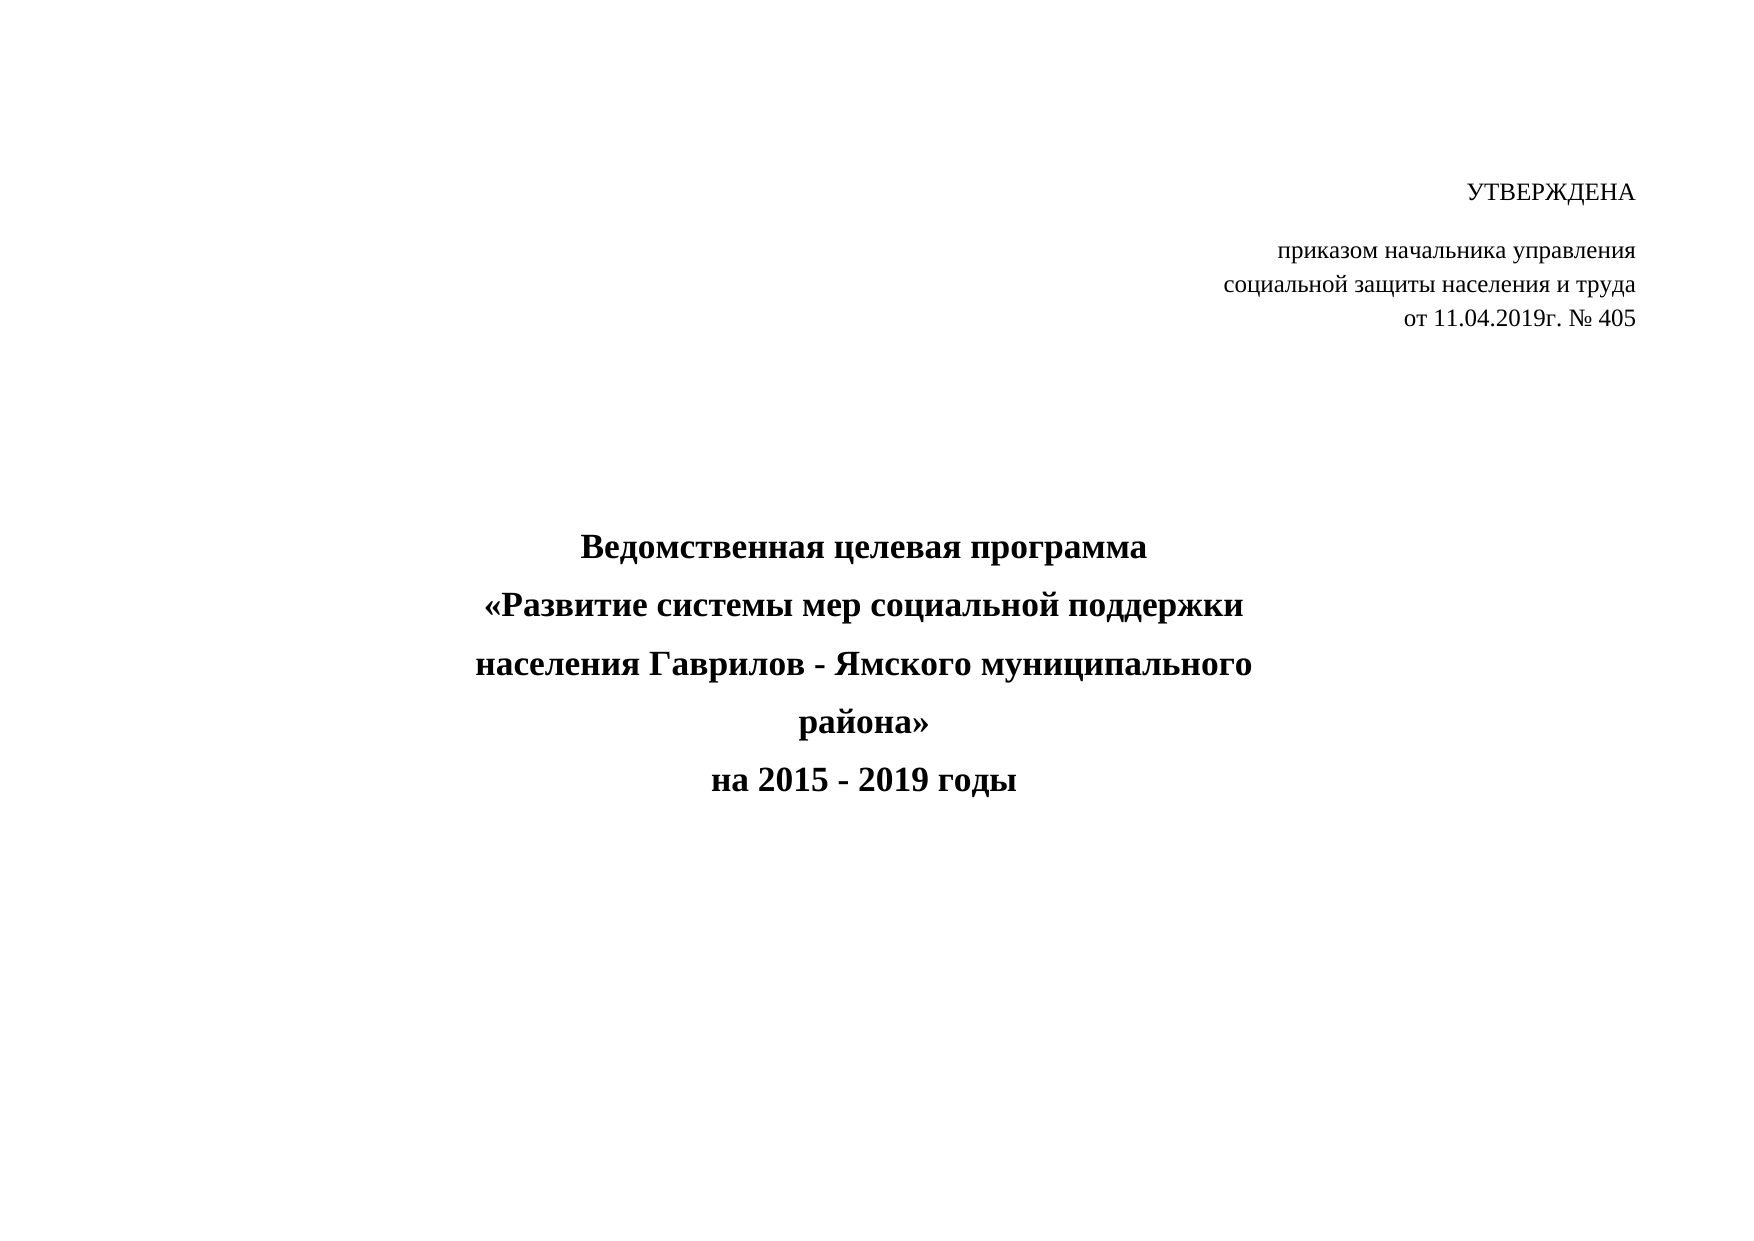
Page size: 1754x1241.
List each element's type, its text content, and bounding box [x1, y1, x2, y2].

text приказом начальника управления [547, 231, 1636, 265]
text района» [118, 700, 1610, 741]
text УТВЕРЖДЕНА [118, 177, 1636, 206]
text «Развитие системы мер социальной поддержки [118, 584, 1610, 624]
text социальной защиты населения и труда [547, 265, 1636, 299]
text на 2015 - 2019 годы [118, 759, 1610, 799]
text от 11.04.2019г. № 405 [547, 299, 1636, 333]
text Ведомственная целевая программа [118, 525, 1610, 566]
text населения Гаврилов - Ямского муниципального [118, 642, 1610, 683]
